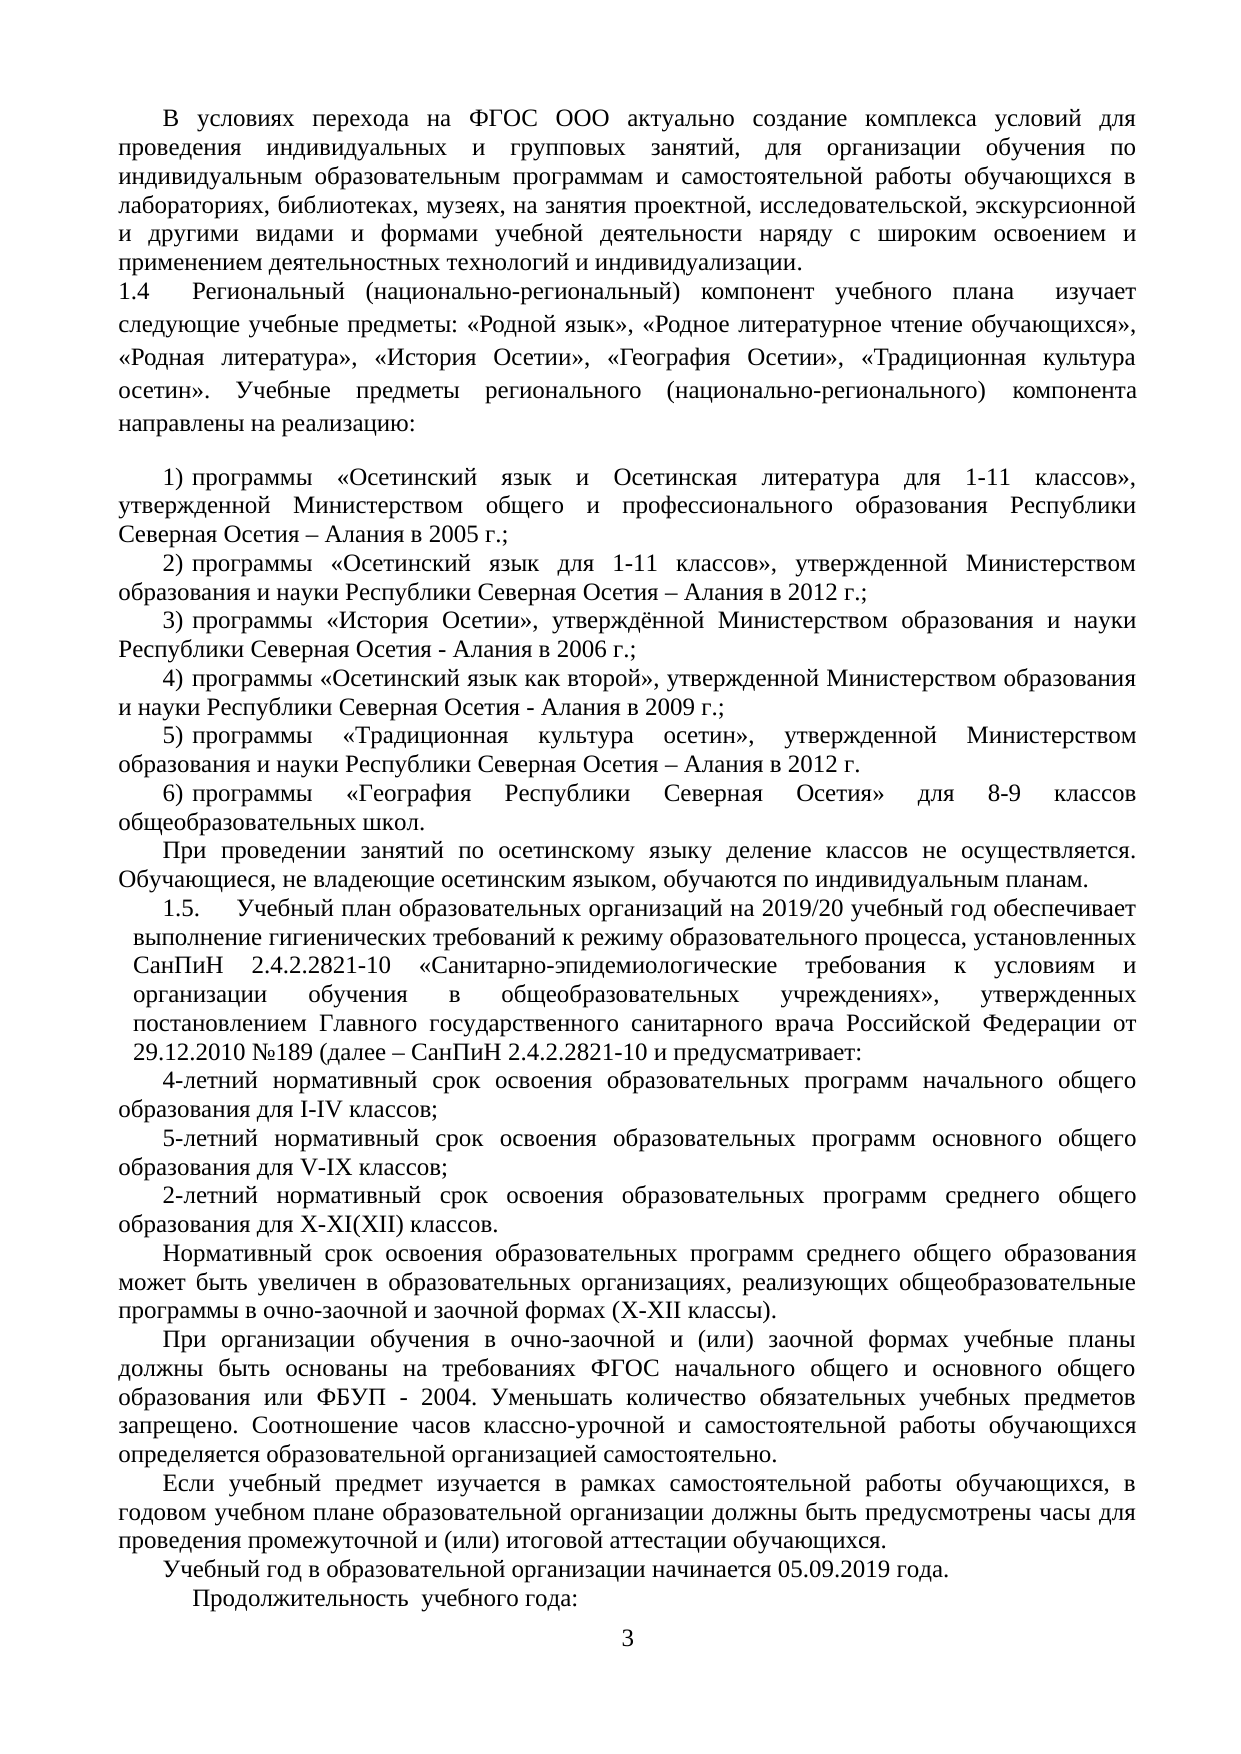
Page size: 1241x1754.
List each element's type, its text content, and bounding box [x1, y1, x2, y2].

text 5-летний нормативный срок освоения образовательных программ основного общего образования для V-IX классов; [118, 1123, 1137, 1181]
list программы «Осетинский язык и Осетинская литература для 1-11 классов», утвержденной Министерством общего и профессионального образования Республики Северная Осетия – Алания в 2005 г.; [118, 462, 1137, 548]
text 4-летний нормативный срок освоения образовательных программ начального общего образования для I-IV классов; [118, 1066, 1137, 1123]
text При проведении занятий по осетинскому языку деление классов не осуществляется. Обучающиеся, не владеющие осетинским языком, обучаются по индивидуальным планам. [118, 836, 1137, 893]
list Учебный план образовательных организаций на 2019/20 учебный год обеспечивает выполнение гигиенических требований к режиму образовательного процесса, установленных СанПиН 2.4.2.2821-10 «Санитарно-эпидемиологические требования к условиям и организации обучения в общеобразовательных учреждениях», утвержденных постановлением Главного государственного санитарного врача Российской Федерации от 29.12.2010 №189 (далее – СанПиН 2.4.2.2821-10 и предусматривает: [133, 893, 1137, 1066]
text 2-летний нормативный срок освоения образовательных программ среднего общего образования для X-XI(XII) классов. [118, 1181, 1137, 1238]
text Если учебный предмет изучается в рамках самостоятельной работы обучающихся, в годовом учебном плане образовательной организации должны быть предусмотрены часы для проведения промежуточной и (или) итоговой аттестации обучающихся. [118, 1468, 1137, 1554]
list программы «Осетинский язык для 1-11 классов», утвержденной Министерством образования и науки Республики Северная Осетия – Алания в 2012 г.; [118, 548, 1137, 606]
text При организации обучения в очно-заочной и (или) заочной формах учебные планы должны быть основаны на требованиях ФГОС начального общего и основного общего образования или ФБУП - 2004. Уменьшать количество обязательных учебных предметов запрещено. Соотношение часов классно-урочной и самостоятельной работы обучающихся определяется образовательной организацией самостоятельно. [118, 1324, 1137, 1468]
text Продолжительность учебного года: [118, 1583, 1137, 1612]
list программы «Традиционная культура осетин», утвержденной Министерством образования и науки Республики Северная Осетия – Алания в 2012 г. [118, 721, 1137, 778]
list программы «История Осетии», утверждённой Министерством образования и науки Республики Северная Осетия - Алания в 2006 г.; [118, 606, 1137, 663]
list программы «География Республики Северная Осетия» для 8-9 классов общеобразовательных школ. [118, 778, 1137, 836]
list программы «Осетинский язык как второй», утвержденной Министерством образования и науки Республики Северная Осетия - Алания в 2009 г.; [118, 663, 1137, 721]
text Учебный год в образовательной организации начинается 05.09.2019 года. [118, 1554, 1137, 1583]
text В условиях перехода на ФГОС ООО актуально создание комплекса условий для проведения индивидуальных и групповых занятий, для организации обучения по индивидуальным образовательным программам и самостоятельной работы обучающихся в лабораториях, библиотеках, музеях, на занятия проектной, исследовательской, экскурсионной и другими видами и формами учебной деятельности наряду с широким освоением и применением деятельностных технологий и индивидуализации. [118, 103, 1137, 276]
text Нормативный срок освоения образовательных программ среднего общего образования может быть увеличен в образовательных организациях, реализующих общеобразовательные программы в очно-заочной и заочной формах (X-XII классы). [118, 1238, 1137, 1324]
list Региональный (национально-региональный) компонент учебного плана изучает следующие учебные предметы: «Родной язык», «Родное литературное чтение обучающихся», «Родная литература», «История Осетии», «География Осетии», «Традиционная культура осетин». Учебные предметы регионального (национально-регионального) компонента направлены на реализацию: [118, 276, 1137, 437]
